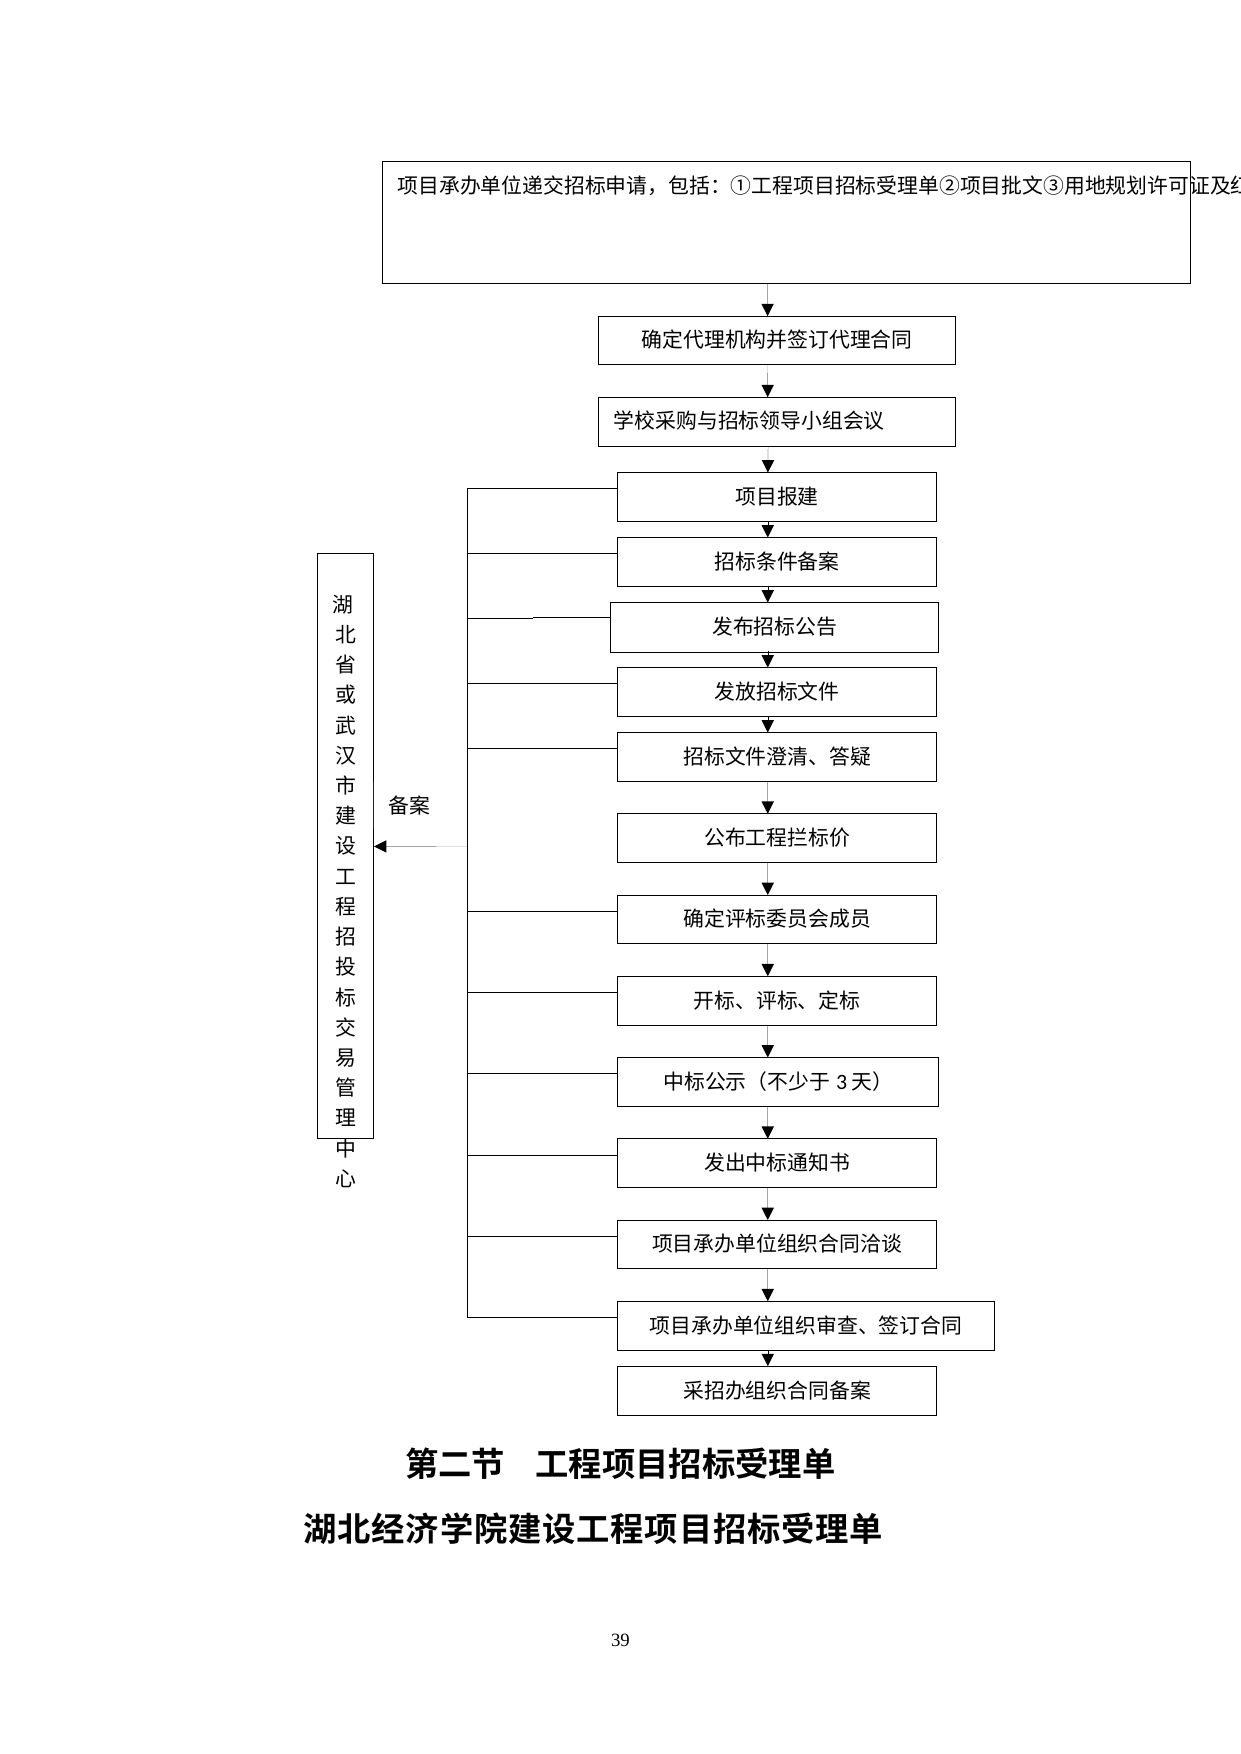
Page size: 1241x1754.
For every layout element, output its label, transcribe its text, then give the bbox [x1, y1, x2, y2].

text 湖北经济学院建设工程项目招标受理单 [93, 1494, 1053, 1559]
text 第二节 工程项目招标受理单 [187, 1429, 1053, 1494]
